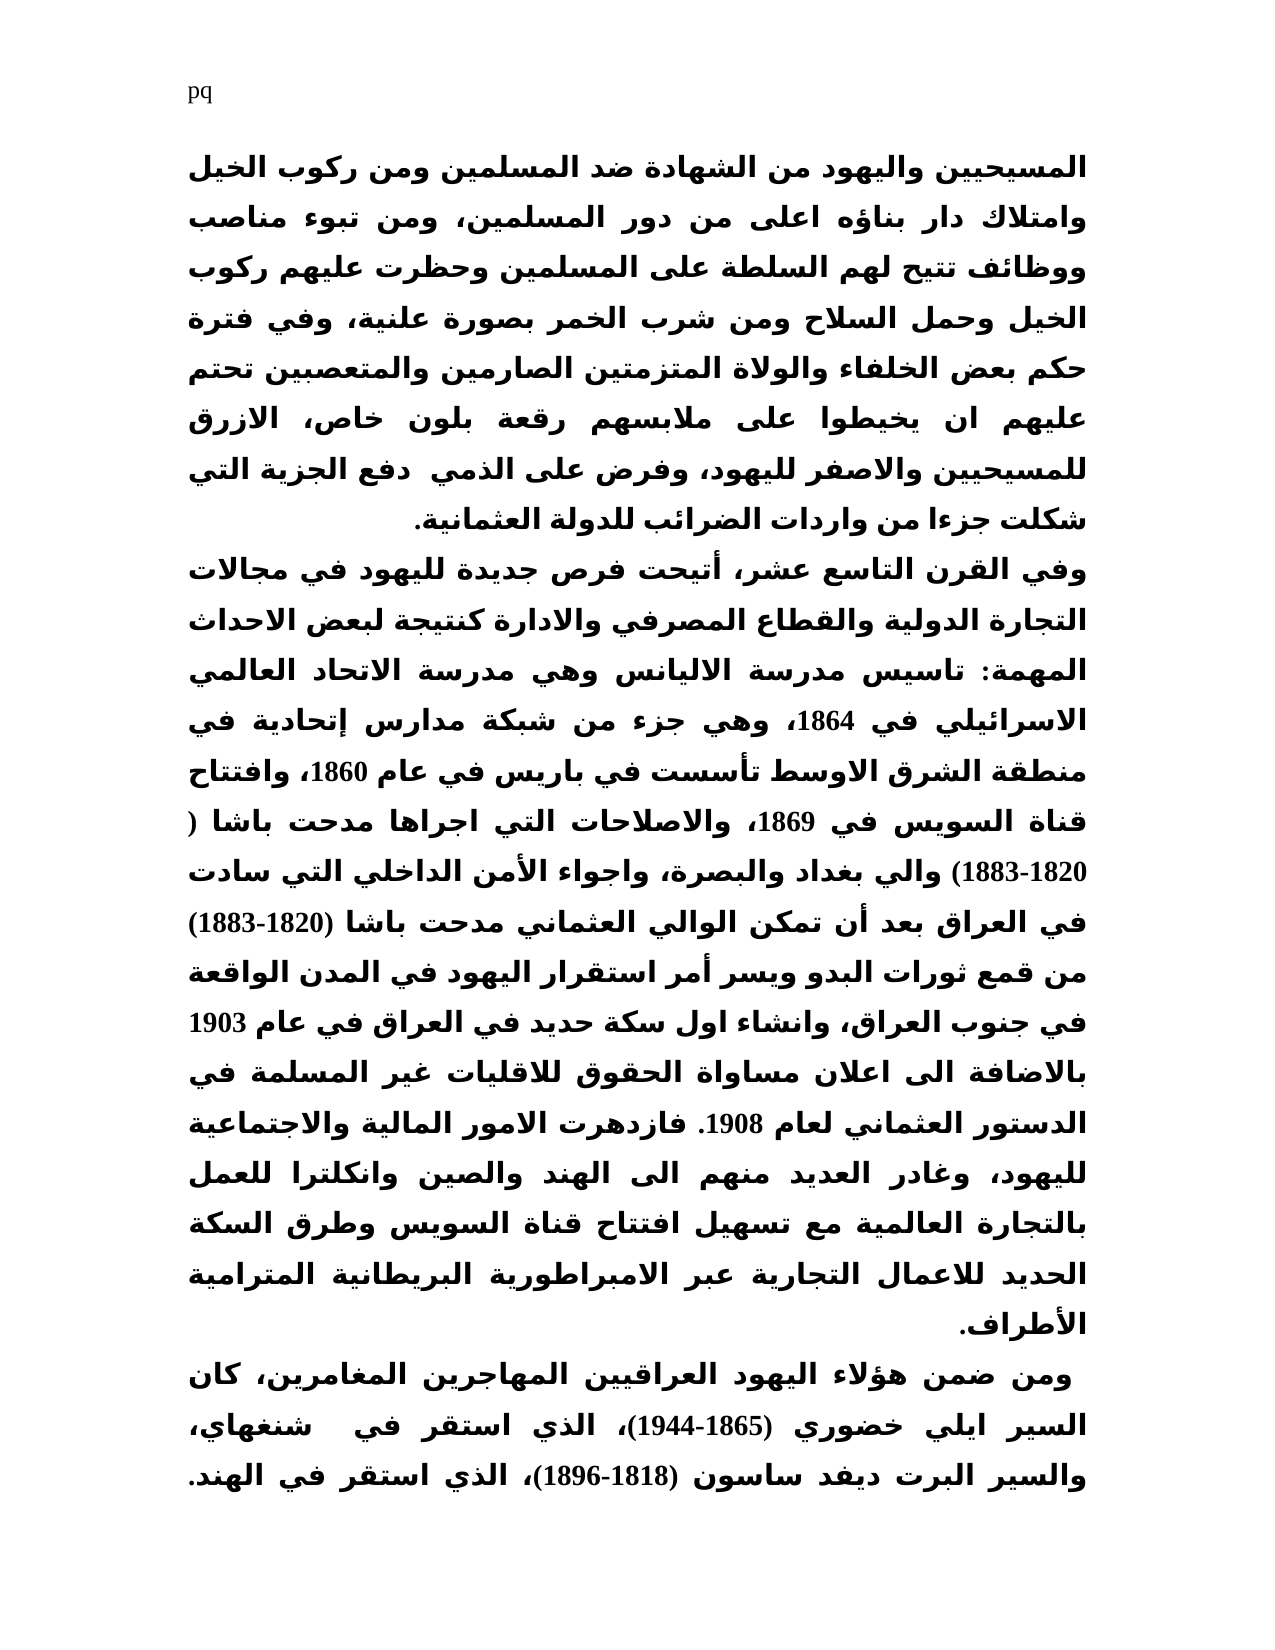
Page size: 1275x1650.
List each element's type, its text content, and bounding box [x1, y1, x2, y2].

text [187, 150, 1087, 536]
text وفي القرن التاسع عشر، أتيحت فرص جديدة لليهود في مجالات التجارة الدولية والقطاع المصرفي والادارة كنتيجة لبعض الاحداث المهمة: تاسيس مدرسة الاليانس وهي مدرسة الاتحاد العالمي الاسرائيلي في 1864، وهي جزء من شبكة مدارس إتحادية في منطقة الشرق الاوسط تأسست في باريس في عام 1860، وافتتاح قناة السويس في 1869، والاصلاحات التي اجراها مدحت باشا (1820-1883) والي بغداد والبصرة، واجواء الأمن الداخلي التي سادت في العراق بعد أن تمكن الوالي العثماني مدحت باشا (1820-1883) من قمع ثورات البدو ويسر أمر استقرار اليهود في المدن الواقعة في جنوب العراق، وانشاء اول سكة حديد في العراق في عام 1903 بالاضافة الى اعلان مساواة الحقوق للاقليات غير المسلمة في الدستور العثماني لعام 1908. فازدهرت الامور المالية والاجتماعية لليهود، وغادر العديد منهم الى الهند والصين وانكلترا للعمل بالتجارة العالمية مع تسهيل افتتاح قناة السويس وطرق السكة الحديد للاعمال التجارية عبر الامبراطورية البريطانية المترامية الأطراف. [187, 552, 1087, 1341]
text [187, 1357, 1087, 1492]
